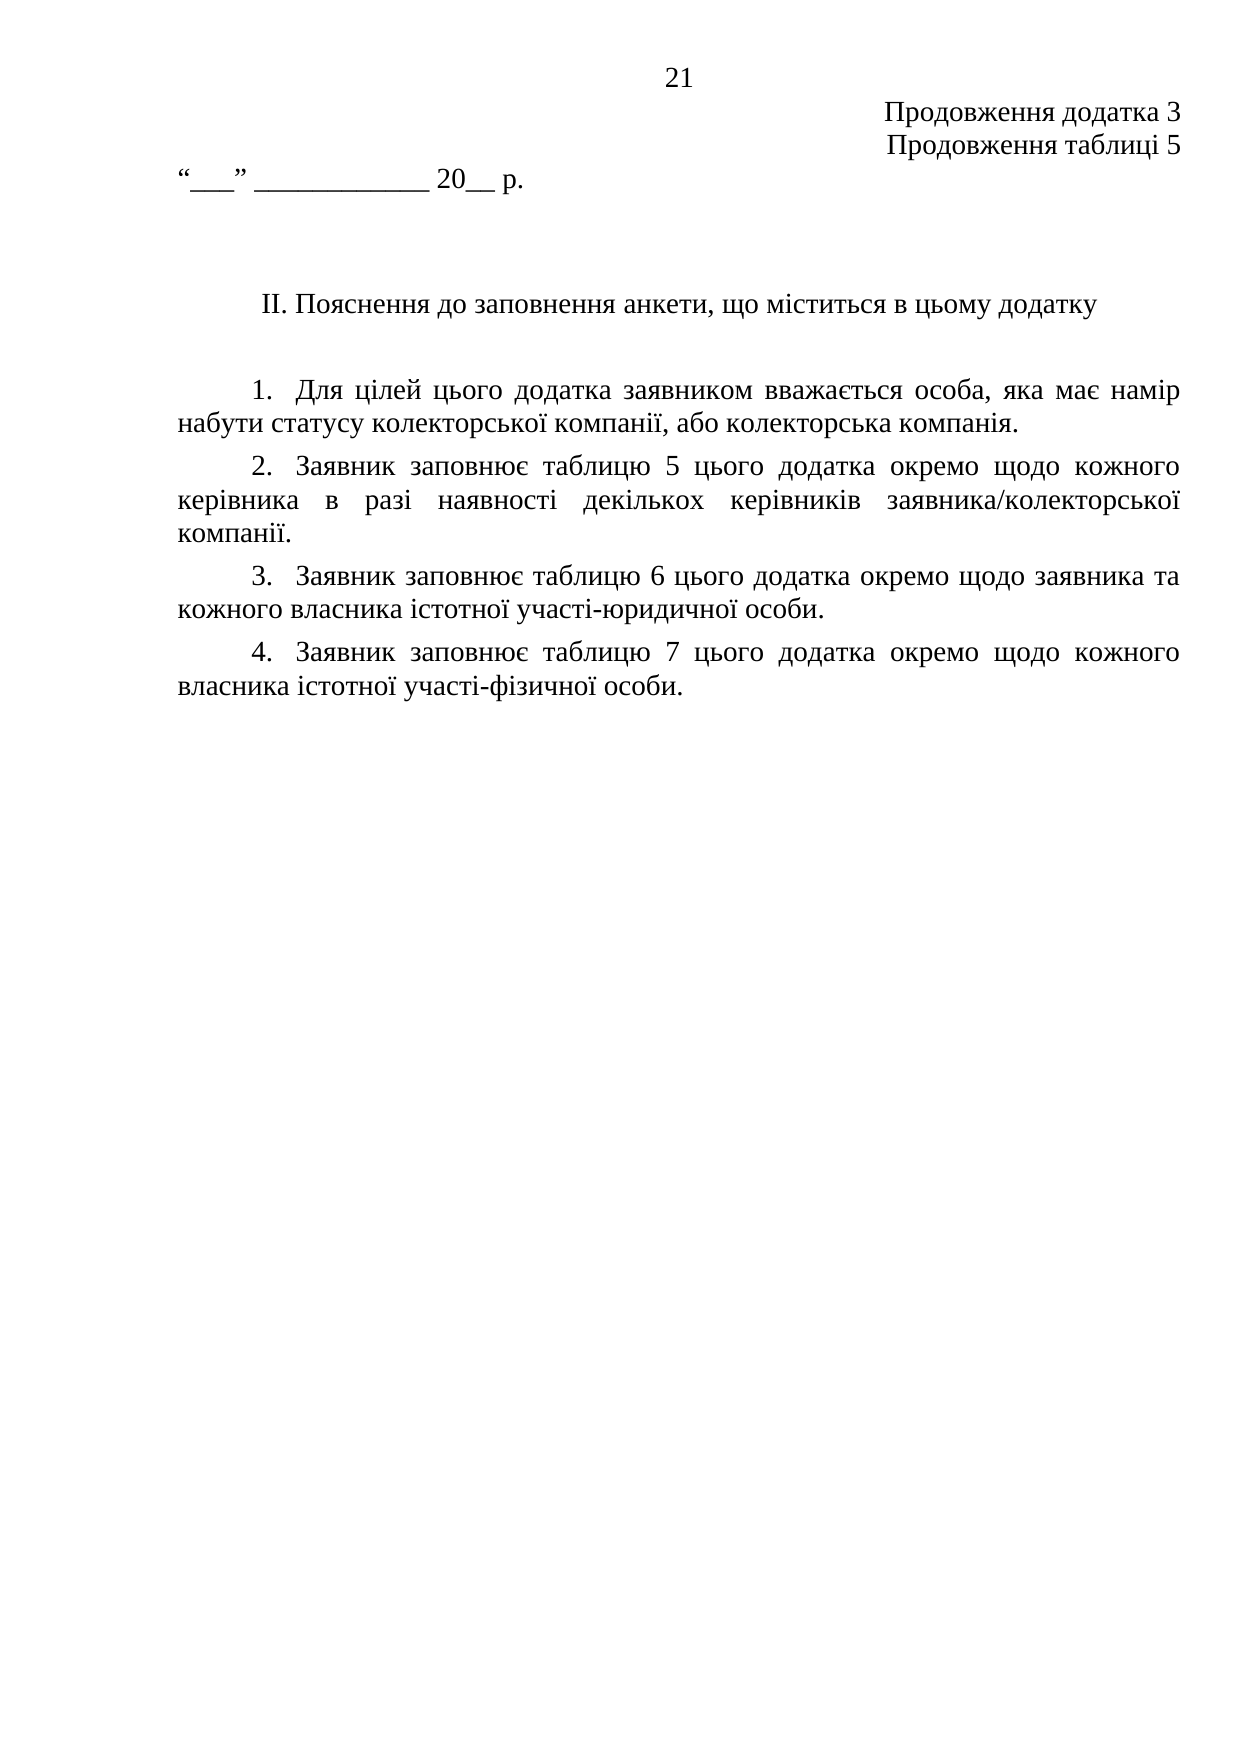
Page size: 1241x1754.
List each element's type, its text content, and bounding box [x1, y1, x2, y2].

text ІІ. Пояснення до заповнення анкети, що міститься в цьому додатку [177, 286, 1181, 320]
text “___” ____________ 20__ р. [177, 161, 1181, 194]
list Заявник заповнює таблицю 6 цього додатка окремо щодо заявника та кожного власника істотної участі-юридичної особи. [177, 558, 1181, 625]
list Для цілей цього додатка заявником вважається особа, яка має намір набути статусу колекторської компанії, або колекторська компанія. [177, 372, 1181, 439]
list Заявник заповнює таблицю 5 цього додатка окремо щодо кожного керівника в разі наявності декількох керівників заявника/колекторської компанії. [177, 448, 1181, 549]
list Заявник заповнює таблицю 7 цього додатка окремо щодо кожного власника істотної участі-фізичної особи. [177, 634, 1181, 702]
